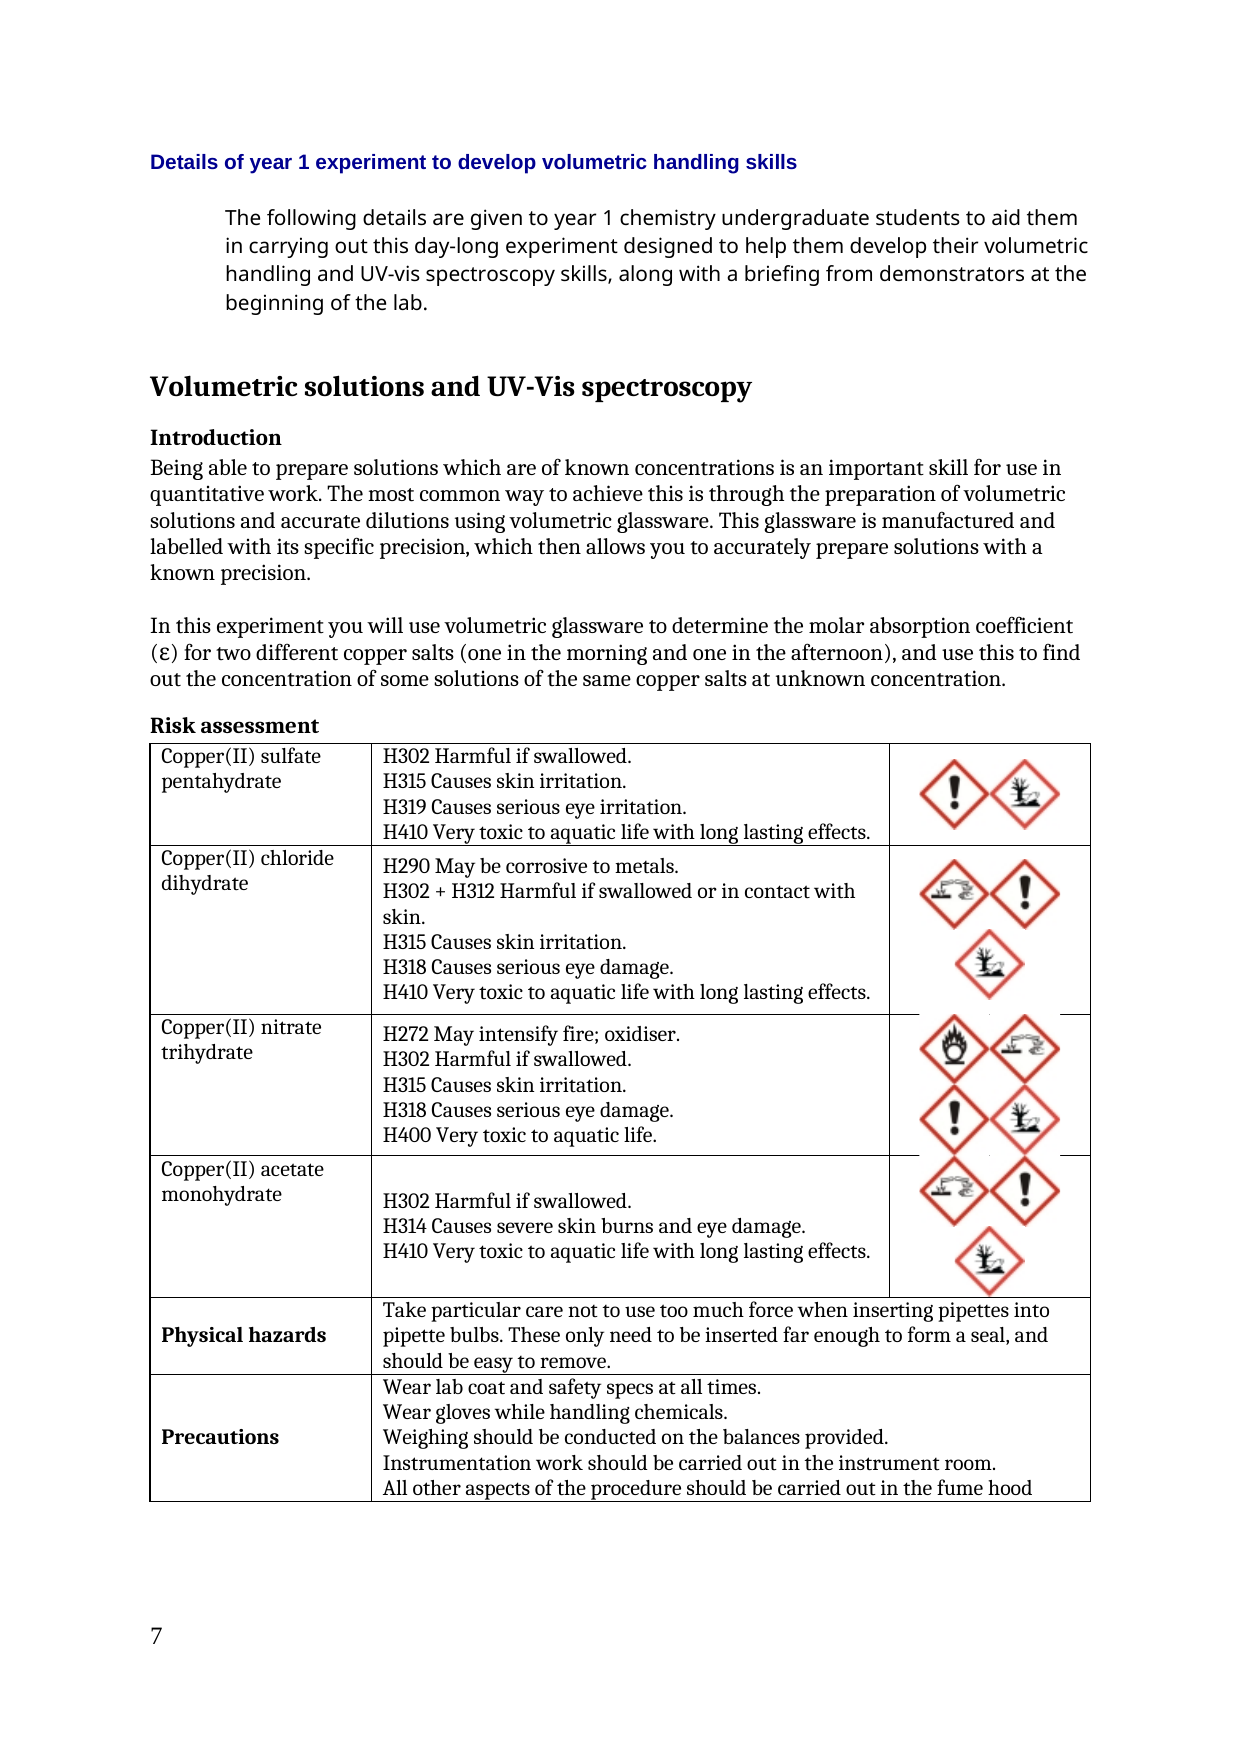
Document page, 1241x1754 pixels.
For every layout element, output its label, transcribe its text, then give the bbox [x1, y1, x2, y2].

picture [919, 859, 1060, 1000]
text Being able to prepare solutions which are of known concentrations is an important skill for use in quantitative work. The most common way to achieve this is through the preparation of volumetric solutions and accurate dilutions using volumetric glassware. This glassware is manufactured and labelled with its specific precision, which then allows you to accurately prepare solutions with a known precision. [150, 455, 1090, 587]
picture [919, 759, 1060, 830]
text Details of year 1 experiment to develop volumetric handling skills [150, 150, 1090, 174]
table_cell Copper(II) nitrate trihydrate [151, 1015, 371, 1155]
table_cell [1025, 1156, 1090, 1297]
subtitle Introduction [150, 424, 1090, 451]
table_header H302 Harmful if swallowed. H315 Causes skin irritation. H319 Causes serious eye irritation. H410 Very toxic to aquatic life with long lasting effects. [372, 744, 889, 845]
table_cell H302 Harmful if swallowed. H314 Causes severe skin burns and eye damage. H410 Very toxic to aquatic life with long lasting effects. [372, 1156, 889, 1297]
table_cell Precautions [151, 1375, 371, 1501]
table_cell [890, 846, 1090, 1013]
picture [919, 1014, 1060, 1297]
table_header Copper(II) sulfate pentahydrate [151, 744, 371, 845]
table_cell Take particular care not to use too much force when inserting pipettes into pipette bulbs. These only need to be inserted far enough to form a seal, and should be easy to remove. [372, 1298, 1090, 1373]
subtitle Volumetric solutions and UV-Vis spectroscopy [150, 370, 1090, 404]
table_cell Copper(II) acetate monohydrate [151, 1156, 371, 1297]
table_header [890, 744, 1090, 845]
table_cell Wear lab coat and safety specs at all times. Wear gloves while handling chemicals. Weighing should be conducted on the balances provided. Instrumentation work should be carried out in the instrument room. All other aspects of the procedure should be carried out in the fume hood [372, 1375, 1090, 1501]
table_cell [890, 1156, 954, 1297]
table_cell H290 May be corrosive to metals. H302 + H312 Harmful if swallowed or in contact with skin. H315 Causes skin irritation. H318 Causes serious eye damage. H410 Very toxic to aquatic life with long lasting effects. [372, 846, 889, 1013]
table_cell [890, 1015, 919, 1155]
table_cell Physical hazards [151, 1298, 371, 1373]
text In this experiment you will use volumetric glassware to determine the molar absorption coefficient (ε) for two different copper salts (one in the morning and one in the afternoon), and use this to find out the concentration of some solutions of the same copper salts at unknown concentration. [150, 613, 1090, 692]
subtitle Risk assessment [150, 713, 1090, 739]
text The following details are given to year 1 chemistry undergraduate students to aid them in carrying out this day-long experiment designed to help them develop their volumetric handling and UV-vis spectroscopy skills, along with a briefing from demonstrators at the beginning of the lab. [225, 203, 1090, 316]
table_cell H272 May intensify fire; oxidiser. H302 Harmful if swallowed. H315 Causes skin irritation. H318 Causes serious eye damage. H400 Very toxic to aquatic life. [372, 1015, 889, 1155]
table_cell [1060, 1015, 1090, 1155]
table_cell Copper(II) chloride dihydrate [151, 846, 371, 1013]
